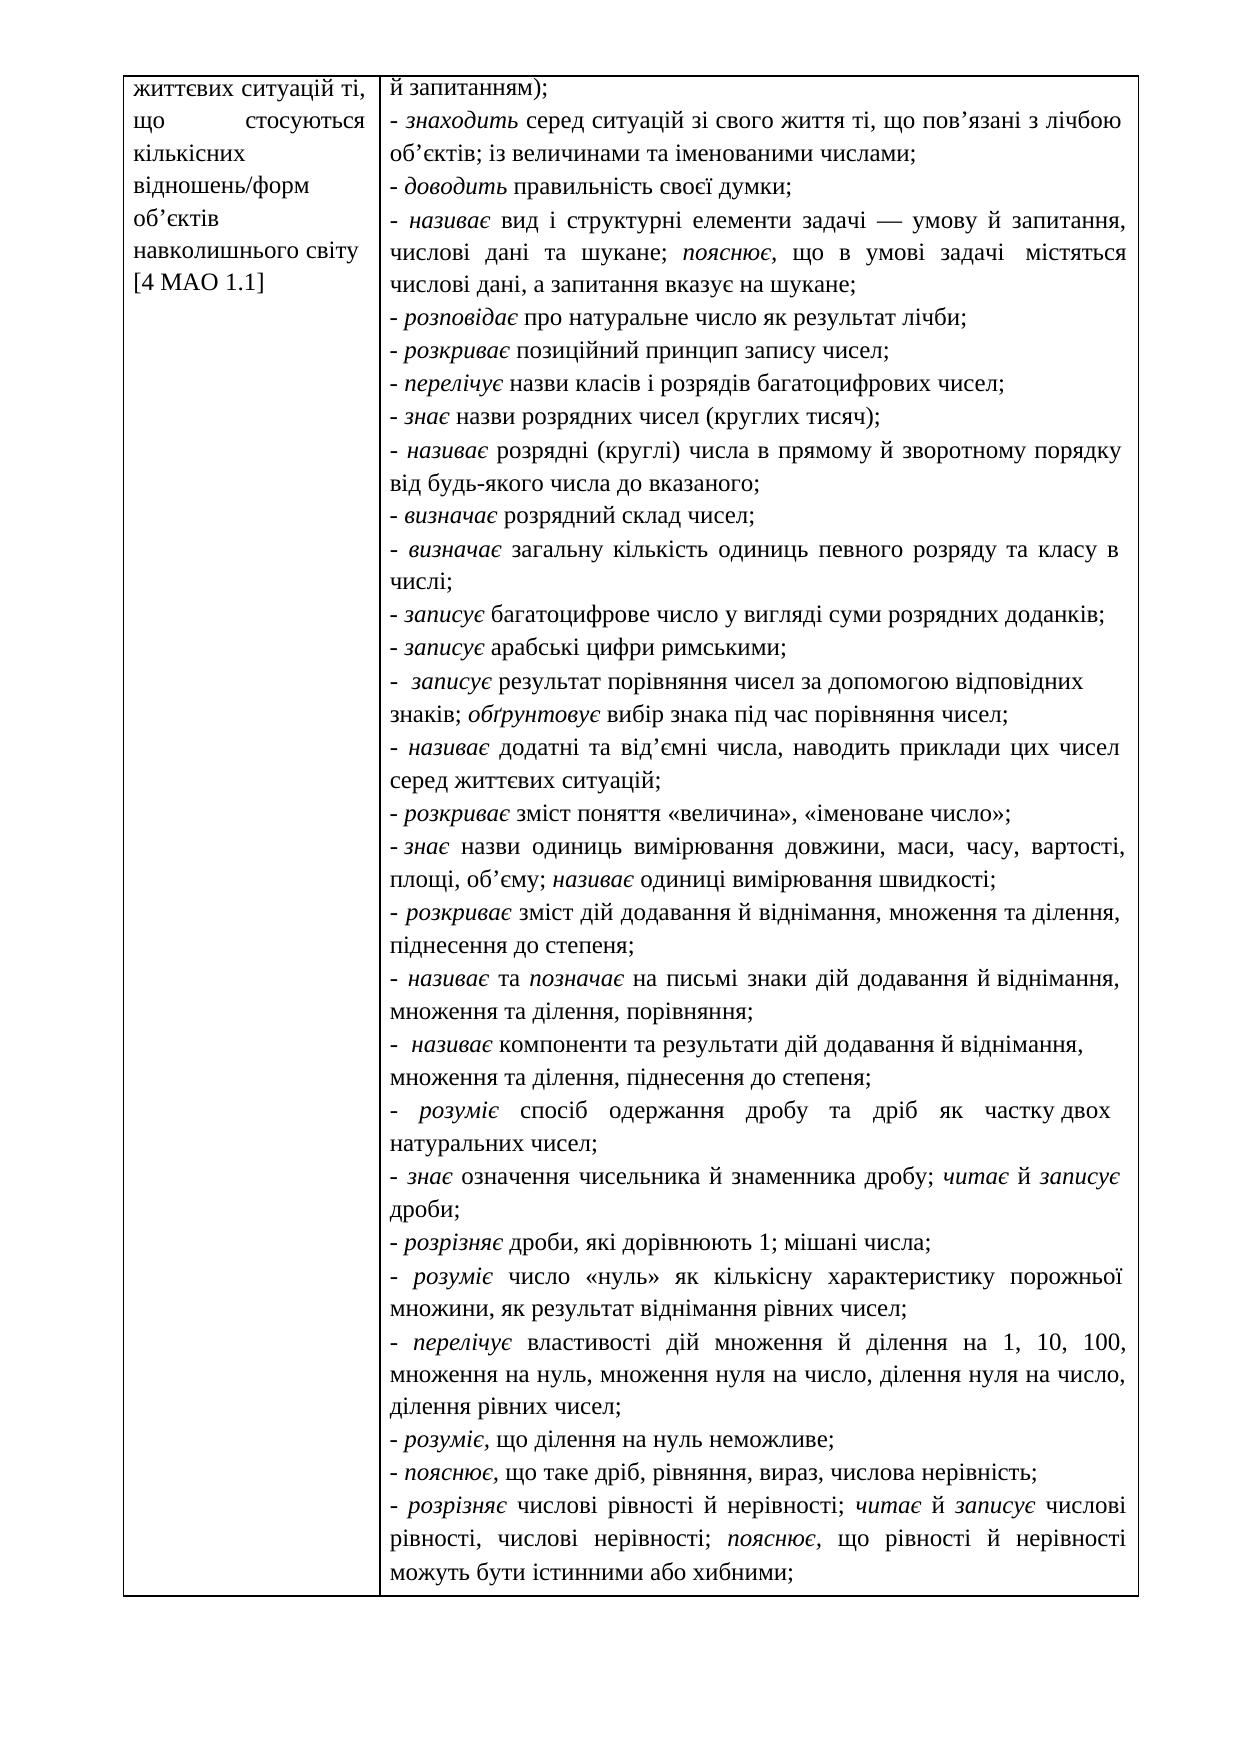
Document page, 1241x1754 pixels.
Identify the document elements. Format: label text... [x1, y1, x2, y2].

table_header й запитанням); знаходить серед ситуацій зі свого життя ті, що пов’язані з лічбою об’єктів; із величинами та іменованими числами; доводить правильність своєї думки; називає вид і структурні елементи задачі — умову й запитання, числові дані та шукане; пояснює, що в умові задачі містяться числові дані, а запитання вказує на шукане; розповідає про натуральне число як результат лічби; розкриває позиційний принцип запису чисел; перелічує назви класів і розрядів багатоцифрових чисел; знає назви розрядних чисел (круглих тисяч); називає розрядні (круглі) числа в прямому й зворотному порядку від будь-якого числа до вказаного; визначає розрядний склад чисел; визначає загальну кількість одиниць певного розряду та класу в числі; записує багатоцифрове число у вигляді суми розрядних доданків; записує арабські цифри римськими; записує результат порівняння чисел за допомогою відповідних знаків; обґрунтовує вибір знака під час порівняння чисел; називає додатні та від’ємні числа, наводить приклади цих чисел серед життєвих ситуацій; розкриває зміст поняття «величина», «іменоване число»; знає назви одиниць вимірювання довжини, маси, часу, вартості, площі, об’єму; називає одиниці вимірювання швидкості; розкриває зміст дій додавання й віднімання, множення та ділення, піднесення до степеня; називає та позначає на письмі знаки дій додавання й віднімання, множення та ділення, порівняння; називає компоненти та результати дій додавання й віднімання, множення та ділення, піднесення до степеня; розуміє спосіб одержання дробу та дріб як частку двох натуральних чисел; знає означення чисельника й знаменника дробу; читає й записує дроби; розрізняє дроби, які дорівнюють 1; мішані числа; розуміє число «нуль» як кількісну характеристику порожньої множини, як результат віднімання рівних чисел; перелічує властивості дій множення й ділення на 1, 10, 100, множення на нуль, множення нуля на число, ділення нуля на число, ділення рівних чисел; розуміє, що ділення на нуль неможливе; пояснює, що таке дріб, рівняння, вираз, числова нерівність; розрізняє числові рівності й нерівності; читає й записує числові рівності, числові нерівності; пояснює, що рівності й нерівності можуть бути істинними або хибними; [381, 77, 1138, 1595]
table_header життєвих ситуацій ті, що стосуються кількісних відношень/форм об’єктів навколишнього світу [4 МАО 1.1] [124, 77, 379, 1595]
